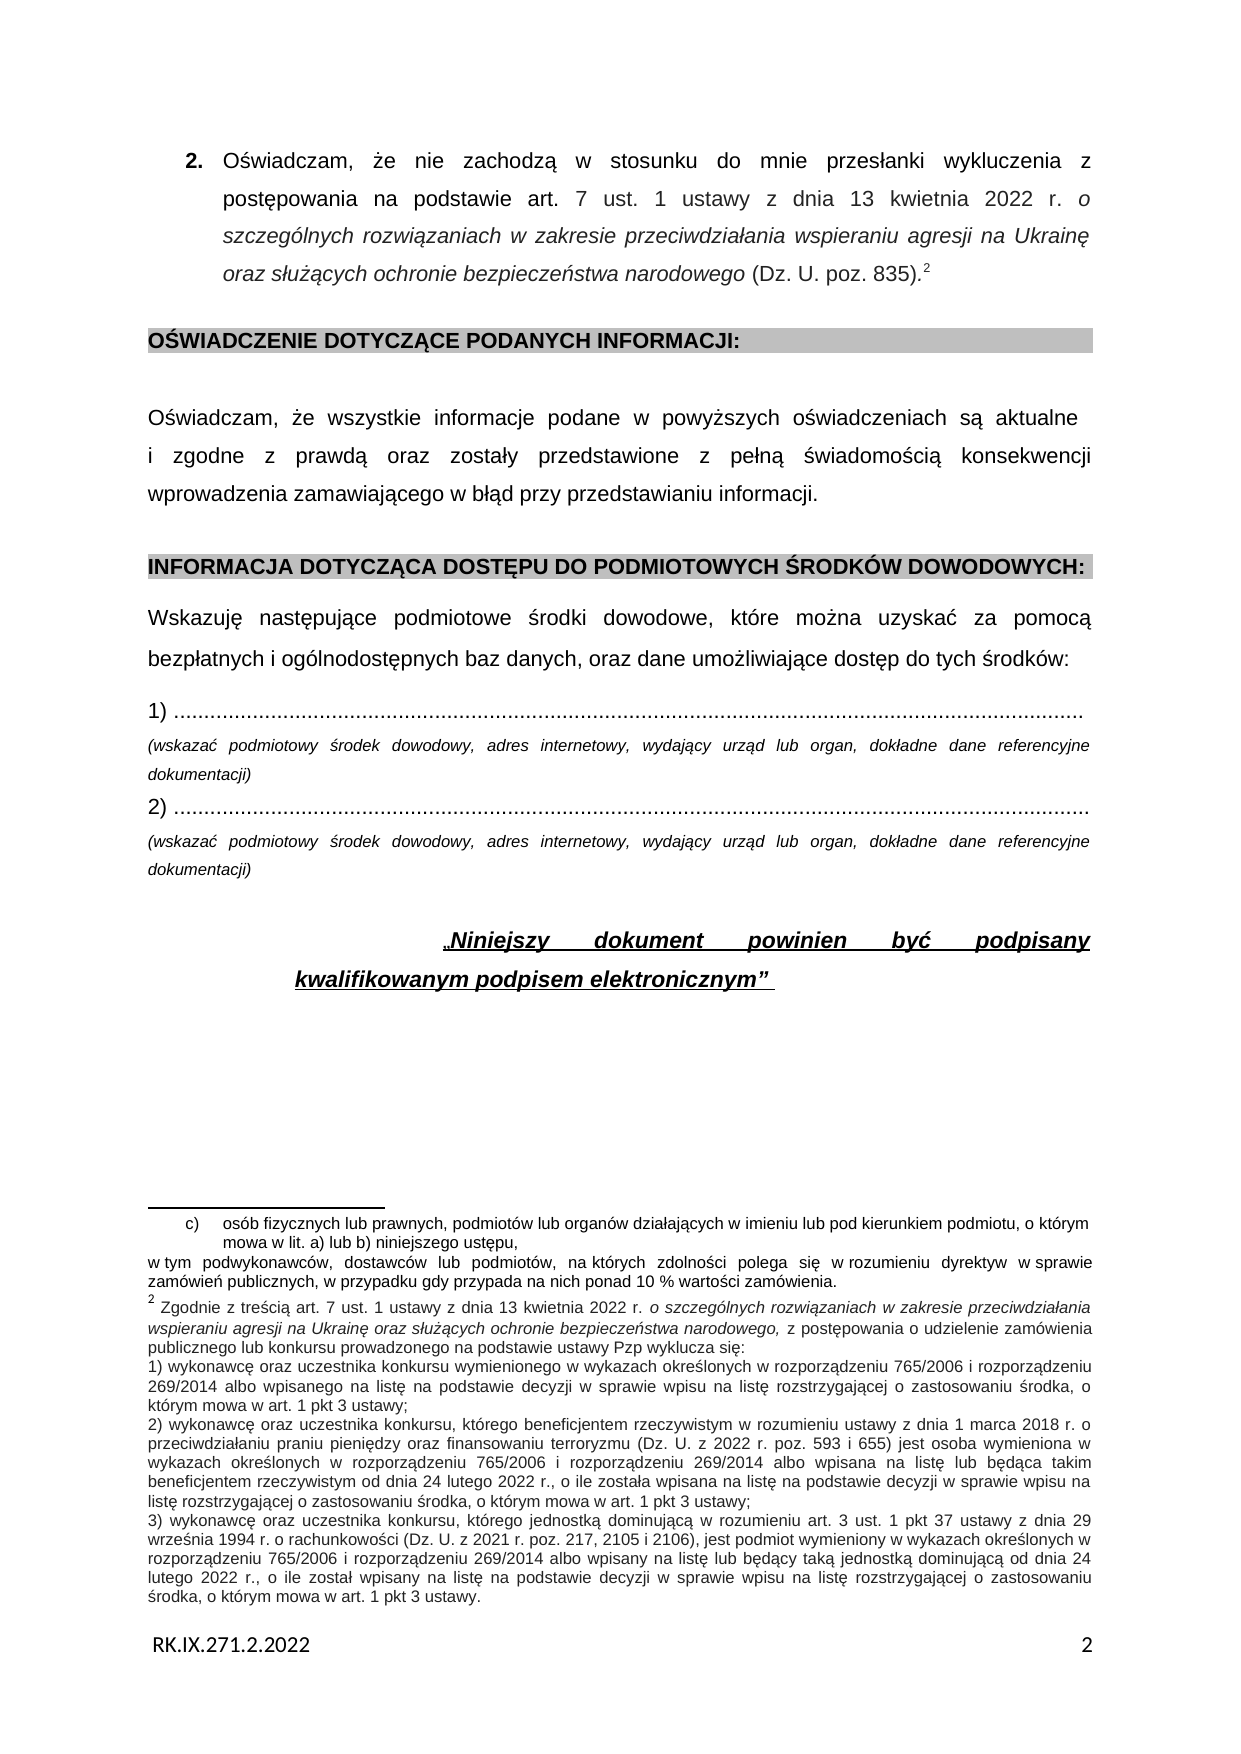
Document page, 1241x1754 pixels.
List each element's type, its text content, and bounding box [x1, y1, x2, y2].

text (wskazać podmiotowy środek dowodowy, adres internetowy, wydający urząd lub organ, dokładne dane referencyjne dokumentacji) [148, 736, 1093, 784]
text (wskazać podmiotowy środek dowodowy, adres internetowy, wydający urząd lub organ, dokładne dane referencyjne dokumentacji) [148, 831, 1093, 879]
list Oświadczam, że nie zachodzą w stosunku do mnie przesłanki wykluczenia z postępowania na podstawie art. 7 ust. 1 ustawy z dnia 13 kwietnia 2022 r. o szczególnych rozwiązaniach w zakresie przeciwdziałania wspieraniu agresji na Ukrainę oraz służących ochronie bezpieczeństwa narodowego (Dz. U. poz. 835). [185, 148, 1093, 286]
text Wskazuję następujące podmiotowe środki dowodowe, które można uzyskać za pomocą bezpłatnych i ogólnodostępnych baz danych, oraz dane umożliwiające dostęp do tych środków: [148, 604, 1093, 672]
text „Niniejszy dokument powinien być podpisany kwalifikowanym podpisem elektronicznym” [294, 927, 1093, 992]
text 2) ....................................................................................................................................................... [148, 793, 1093, 819]
text 1) ...................................................................................................................................................... [148, 698, 1093, 723]
text INFORMACJA DOTYCZĄCA DOSTĘPU DO PODMIOTOWYCH ŚRODKÓW DOWODOWYCH: [148, 554, 1093, 579]
text Oświadczam, że wszystkie informacje podane w powyższych oświadczeniach są aktualne i zgodne z prawdą oraz zostały przedstawione z pełną świadomością konsekwencji wprowadzenia zamawiającego w błąd przy przedstawianiu informacji. [148, 405, 1093, 506]
text OŚWIADCZENIE DOTYCZĄCE PODANYCH INFORMACJI: [148, 328, 1093, 353]
